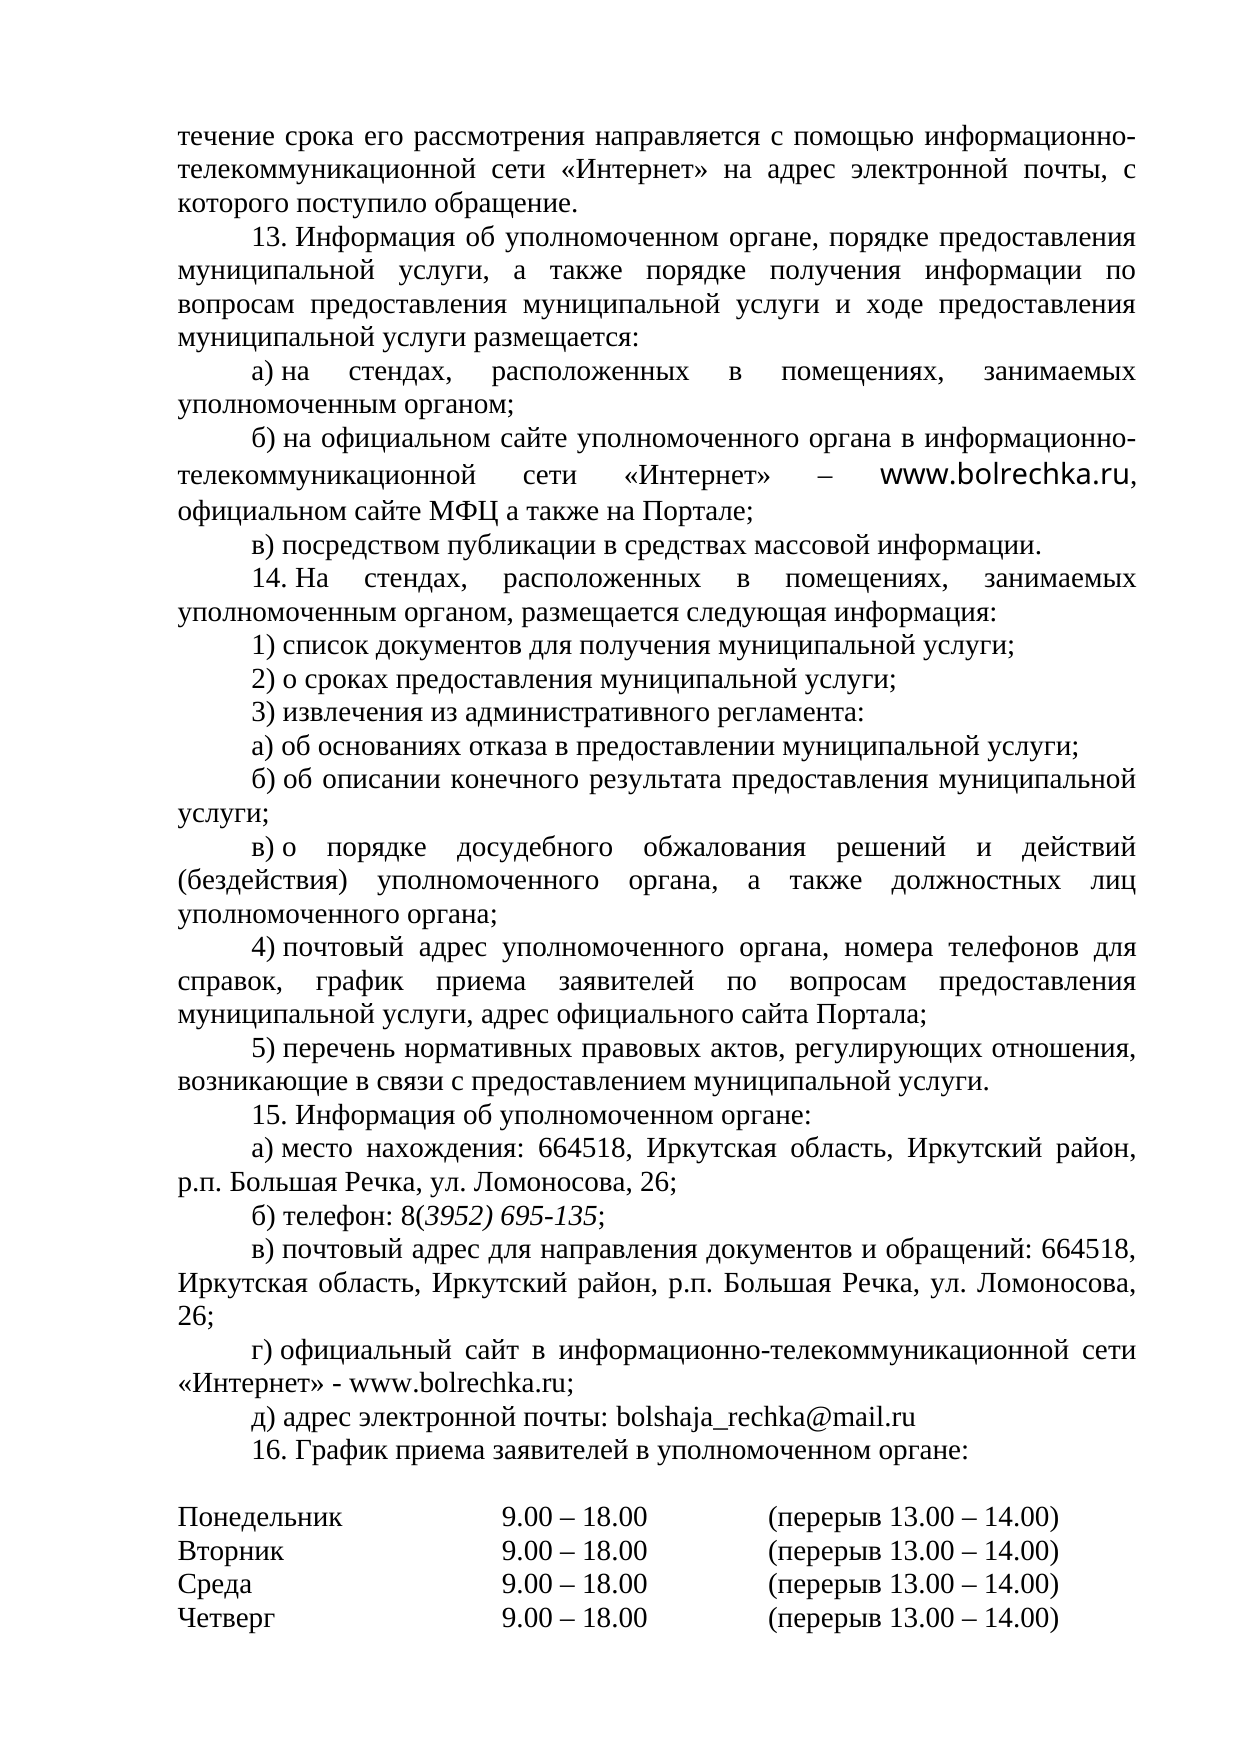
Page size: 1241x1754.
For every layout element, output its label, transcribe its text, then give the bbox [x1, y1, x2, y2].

text 14. На стендах, расположенных в помещениях, занимаемых уполномоченным органом, размещается следующая информация: [177, 560, 1137, 627]
text в) посредством публикации в средствах массовой информации. [177, 527, 1137, 560]
text 15. Информация об уполномоченном органе: [177, 1097, 1137, 1131]
text Вторник 9.00 – 18.00 (перерыв 13.00 – 14.00) [177, 1533, 1137, 1567]
text в) почтовый адрес для направления документов и обращений: 664518, Иркутская область, Иркутский район, р.п. Большая Речка, ул. Ломоносова, 26; [177, 1231, 1137, 1332]
text 4) почтовый адрес уполномоченного органа, номера телефонов для справок, график приема заявителей по вопросам предоставления муниципальной услуги, адрес официального сайта Портала; [177, 929, 1137, 1030]
text б) на официальном сайте уполномоченного органа в информационно-телекоммуникационной сети «Интернет» – www.bolrechka.ru, официальном сайте МФЦ а также на Портале; [177, 420, 1137, 527]
text 1) список документов для получения муниципальной услуги; [177, 627, 1137, 661]
text 16. График приема заявителей в уполномоченном органе: [177, 1432, 1137, 1466]
text Понедельник 9.00 – 18.00 (перерыв 13.00 – 14.00) [177, 1499, 1137, 1533]
text в) о порядке досудебного обжалования решений и действий (бездействия) уполномоченного органа, а также должностных лиц уполномоченного органа; [177, 829, 1137, 929]
text а) об основаниях отказа в предоставлении муниципальной услуги; [177, 728, 1137, 762]
text б) об описании конечного результата предоставления муниципальной услуги; [177, 762, 1137, 829]
text а) на стендах, расположенных в помещениях, занимаемых уполномоченным органом; [177, 353, 1137, 420]
text Четверг 9.00 – 18.00 (перерыв 13.00 – 14.00) [177, 1600, 1137, 1634]
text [177, 118, 1137, 219]
text б) телефон: 8(3952) 695-135; [177, 1198, 1137, 1231]
text г) официальный сайт в информационно-телекоммуникационной сети «Интернет» - www.bolrechka.ru; [177, 1332, 1137, 1399]
text 13. Информация об уполномоченном органе, порядке предоставления муниципальной услуги, а также порядке получения информации по вопросам предоставления муниципальной услуги и ходе предоставления муниципальной услуги размещается: [177, 219, 1137, 353]
text 2) о сроках предоставления муниципальной услуги; [177, 661, 1137, 694]
text д) адрес электронной почты: bolshaja_rechka@mail.ru [177, 1399, 1137, 1432]
text а) место нахождения: 664518, Иркутская область, Иркутский район, р.п. Большая Речка, ул. Ломоносова, 26; [177, 1131, 1137, 1198]
text Среда 9.00 – 18.00 (перерыв 13.00 – 14.00) [177, 1567, 1137, 1600]
text 3) извлечения из административного регламента: [177, 694, 1137, 728]
text 5) перечень нормативных правовых актов, регулирующих отношения, возникающие в связи с предоставлением муниципальной услуги. [177, 1030, 1137, 1097]
